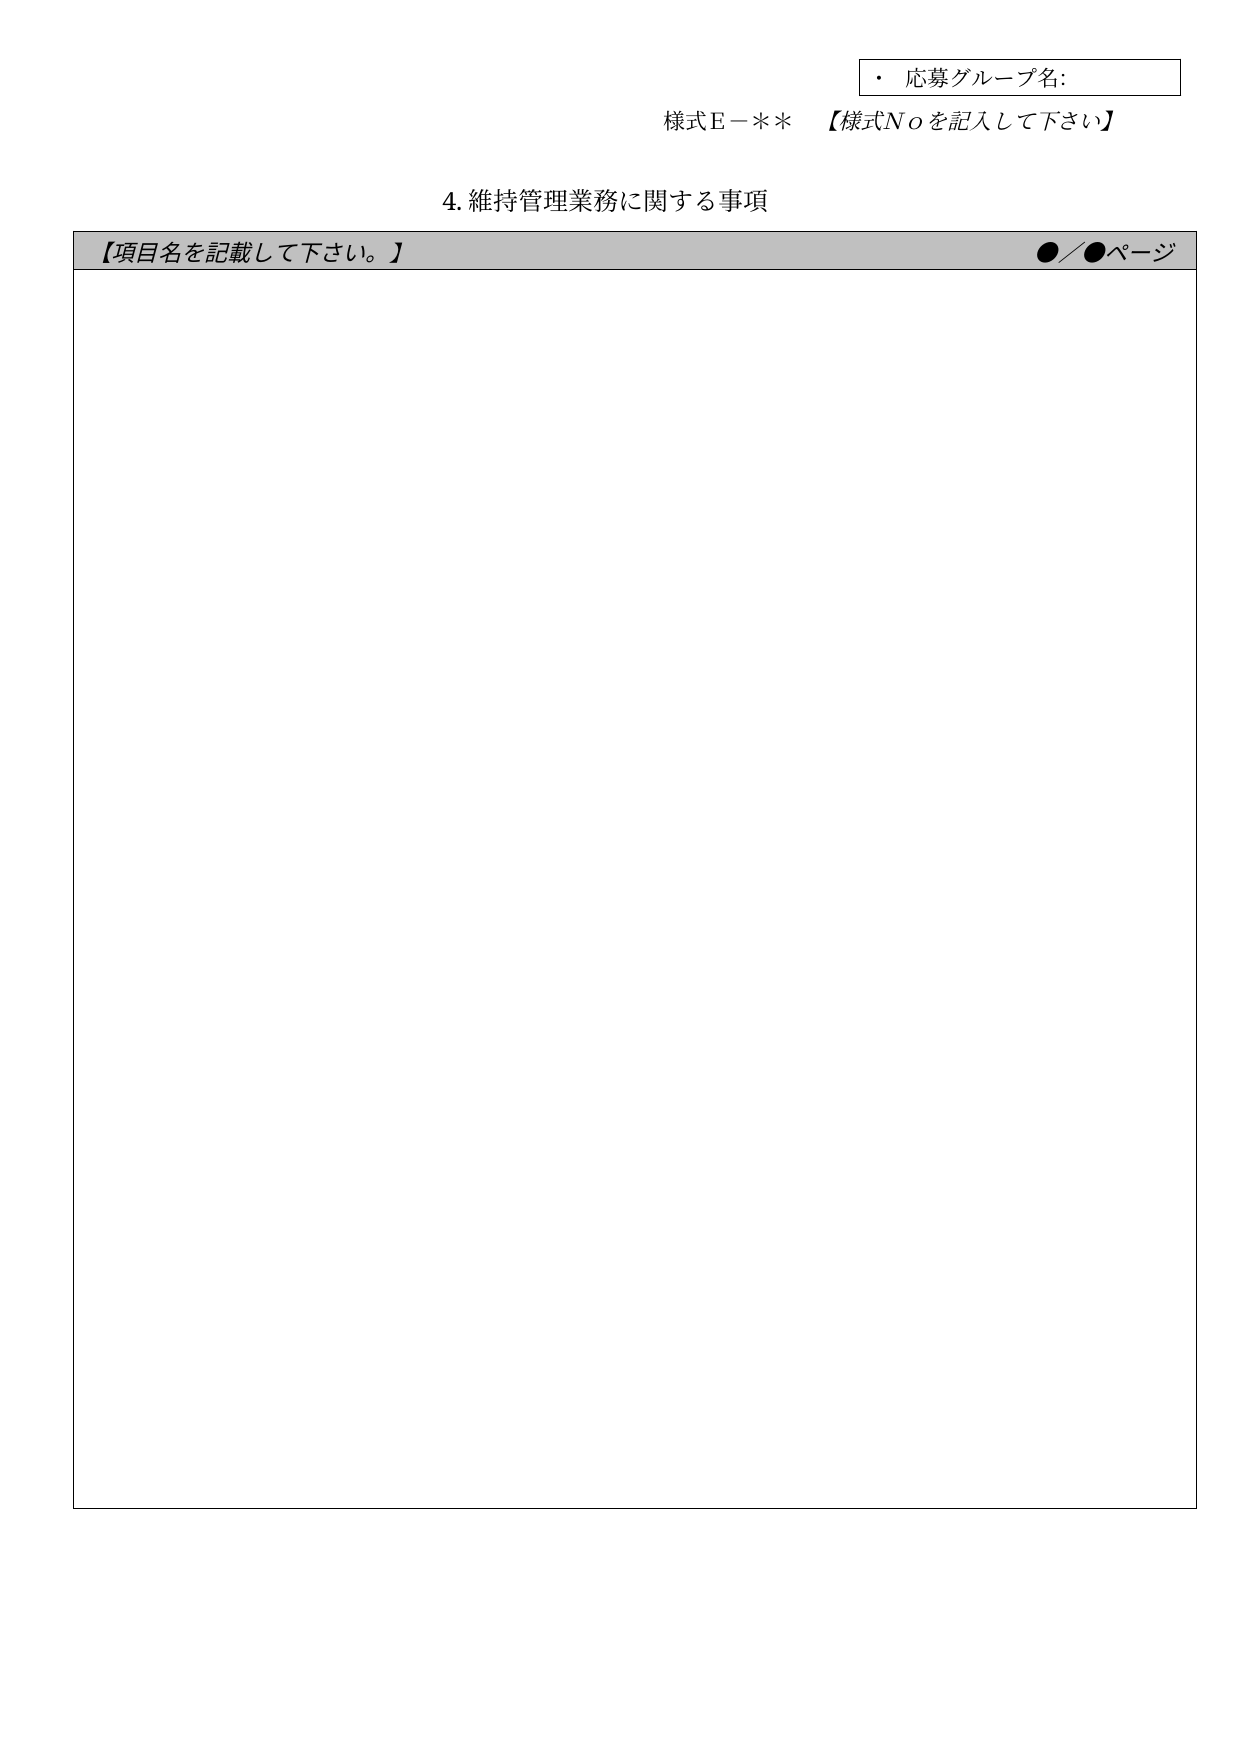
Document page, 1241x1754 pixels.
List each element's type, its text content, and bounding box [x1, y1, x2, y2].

text 4. 維持管理業務に関する事項 [89, 182, 1122, 218]
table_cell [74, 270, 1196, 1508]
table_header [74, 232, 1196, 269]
text 様式Ｅ－＊＊ 【様式Ｎｏを記入して下さい】 [148, 104, 1122, 135]
